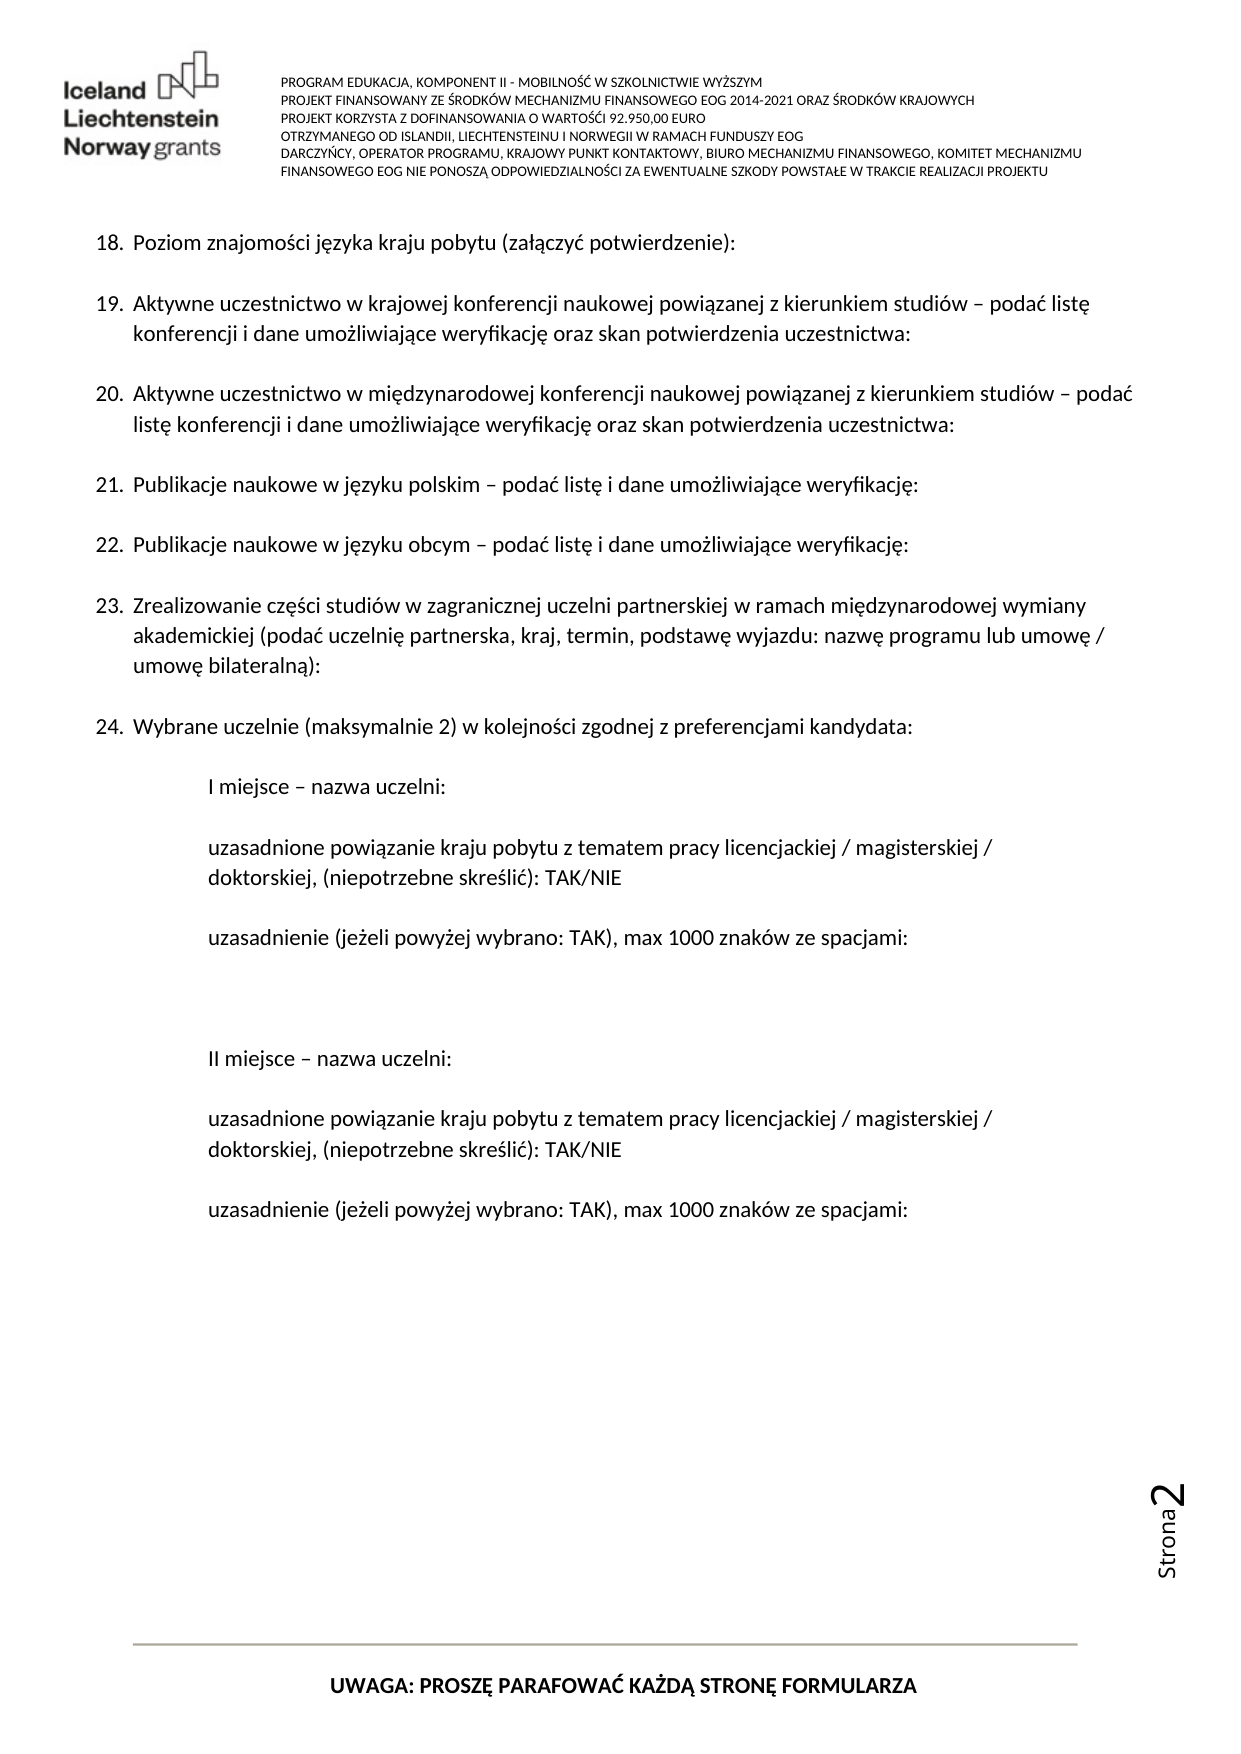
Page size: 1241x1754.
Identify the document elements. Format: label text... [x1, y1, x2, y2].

list Publikacje naukowe w języku polskim – podać listę i dane umożliwiające weryfikację: [95, 470, 1152, 498]
list uzasadnienie (jeżeli powyżej wybrano: TAK), max 1000 znaków ze spacjami: [208, 923, 1093, 951]
list Wybrane uczelnie (maksymalnie 2) w kolejności zgodnej z preferencjami kandydata: [95, 712, 1152, 740]
list Aktywne uczestnictwo w międzynarodowej konferencji naukowej powiązanej z kierunkiem studiów – podać listę konferencji i dane umożliwiające weryfikację oraz skan potwierdzenia uczestnictwa: [95, 379, 1152, 438]
list I miejsce – nazwa uczelni: [208, 772, 1093, 800]
list II miejsce – nazwa uczelni: [208, 1044, 1093, 1072]
list Poziom znajomości języka kraju pobytu (załączyć potwierdzenie): [95, 228, 1152, 257]
list Zrealizowanie części studiów w zagranicznej uczelni partnerskiej w ramach międzynarodowej wymiany akademickiej (podać uczelnię partnerska, kraj, termin, podstawę wyjazdu: nazwę programu lub umowę / umowę bilateralną): [95, 591, 1152, 679]
list Publikacje naukowe w języku obcym – podać listę i dane umożliwiające weryfikację: [95, 531, 1152, 559]
list Aktywne uczestnictwo w krajowej konferencji naukowej powiązanej z kierunkiem studiów – podać listę konferencji i dane umożliwiające weryfikację oraz skan potwierdzenia uczestnictwa: [95, 289, 1152, 347]
list uzasadnienie (jeżeli powyżej wybrano: TAK), max 1000 znaków ze spacjami: [208, 1195, 1093, 1223]
list uzasadnione powiązanie kraju pobytu z tematem pracy licencjackiej / magisterskiej / doktorskiej, (niepotrzebne skreślić): TAK/NIE [208, 1104, 1093, 1163]
list uzasadnione powiązanie kraju pobytu z tematem pracy licencjackiej / magisterskiej / doktorskiej, (niepotrzebne skreślić): TAK/NIE [208, 833, 1093, 891]
